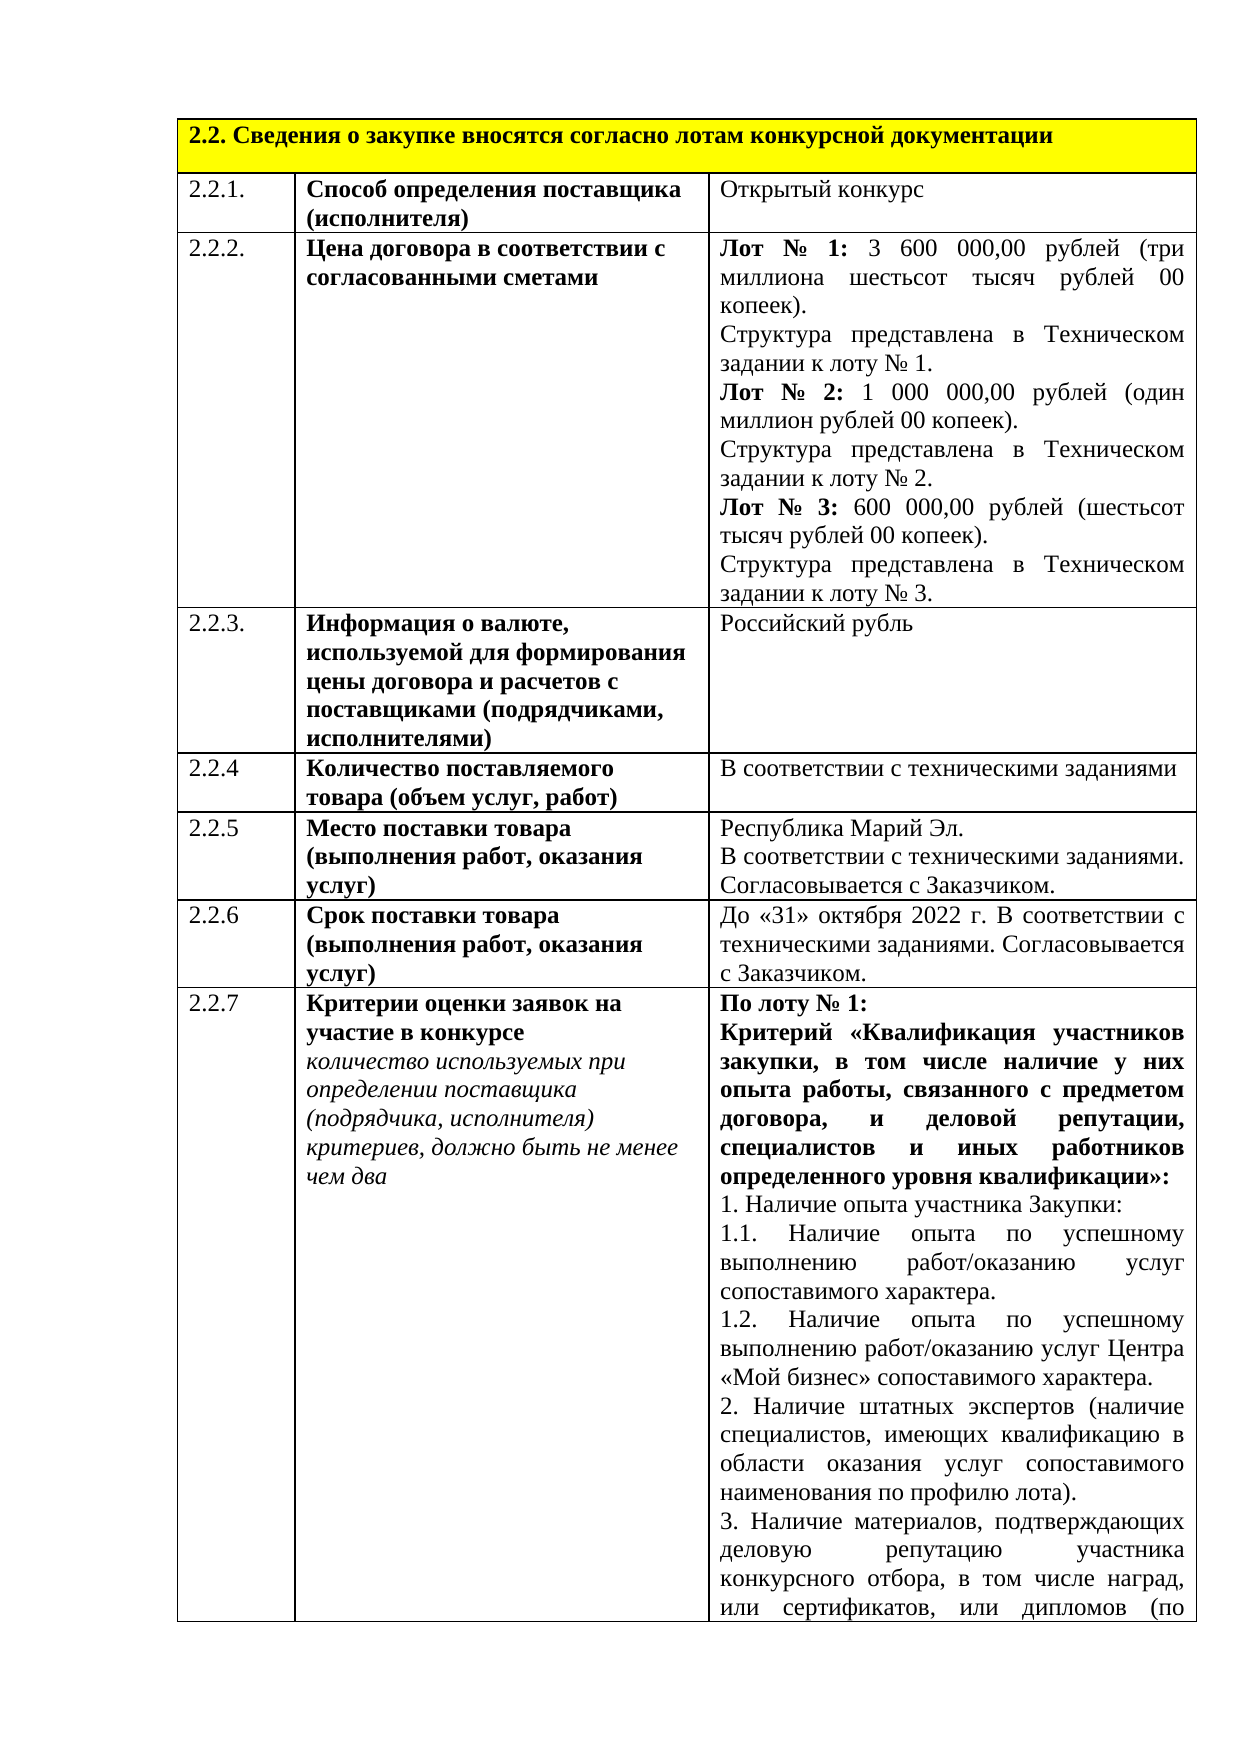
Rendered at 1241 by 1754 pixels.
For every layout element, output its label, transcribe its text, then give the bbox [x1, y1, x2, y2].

table_cell 2.2.6 [178, 901, 294, 987]
table_cell В соответствии с техническими заданиями [710, 754, 1196, 811]
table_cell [710, 988, 1196, 1621]
table_cell Информация о валюте, используемой для формирования цены договора и расчетов с поставщиками (подрядчиками, исполнителями) [296, 608, 708, 752]
table_cell 2.2.3. [178, 608, 294, 752]
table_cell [296, 988, 708, 1621]
table_cell 2.2.5 [178, 813, 294, 899]
table_cell Республика Марий Эл. В соответствии с техническими заданиями. Согласовывается с Заказчиком. [710, 813, 1196, 899]
table_cell Количество поставляемого товара (объем услуг, работ) [296, 754, 708, 811]
table_cell 2.2.2. [178, 233, 294, 607]
table_cell Место поставки товара (выполнения работ, оказания услуг) [296, 813, 708, 899]
table_cell 2.2.7 [178, 988, 294, 1621]
table_cell Цена договора в соответствии с согласованными сметами [296, 233, 708, 607]
table_cell Открытый конкурс [710, 174, 1196, 231]
table_cell Российский рубль [710, 608, 1196, 752]
table_cell Лот № 1: 3 600 000,00 рублей (три миллиона шестьсот тысяч рублей 00 копеек). Структура представлена в Техническом задании к лоту № 1. Лот № 2: 1 000 000,00 рублей (один миллион рублей 00 копеек). Структура представлена в Техническом задании к лоту № 2. Лот № 3: 600 000,00 рублей (шестьсот тысяч рублей 00 копеек). Структура представлена в Техническом задании к лоту № 3. [710, 233, 1196, 607]
table_cell До «31» октября 2022 г. В соответствии с техническими заданиями. Согласовывается с Заказчиком. [710, 901, 1196, 987]
table_cell 2.2.4 [178, 754, 294, 811]
table_cell 2.2. Сведения о закупке вносятся согласно лотам конкурсной документации [178, 120, 1196, 172]
table_cell 2.2.1. [178, 174, 294, 231]
table_cell Срок поставки товара (выполнения работ, оказания услуг) [296, 901, 708, 987]
table_cell Способ определения поставщика (исполнителя) [296, 174, 708, 231]
